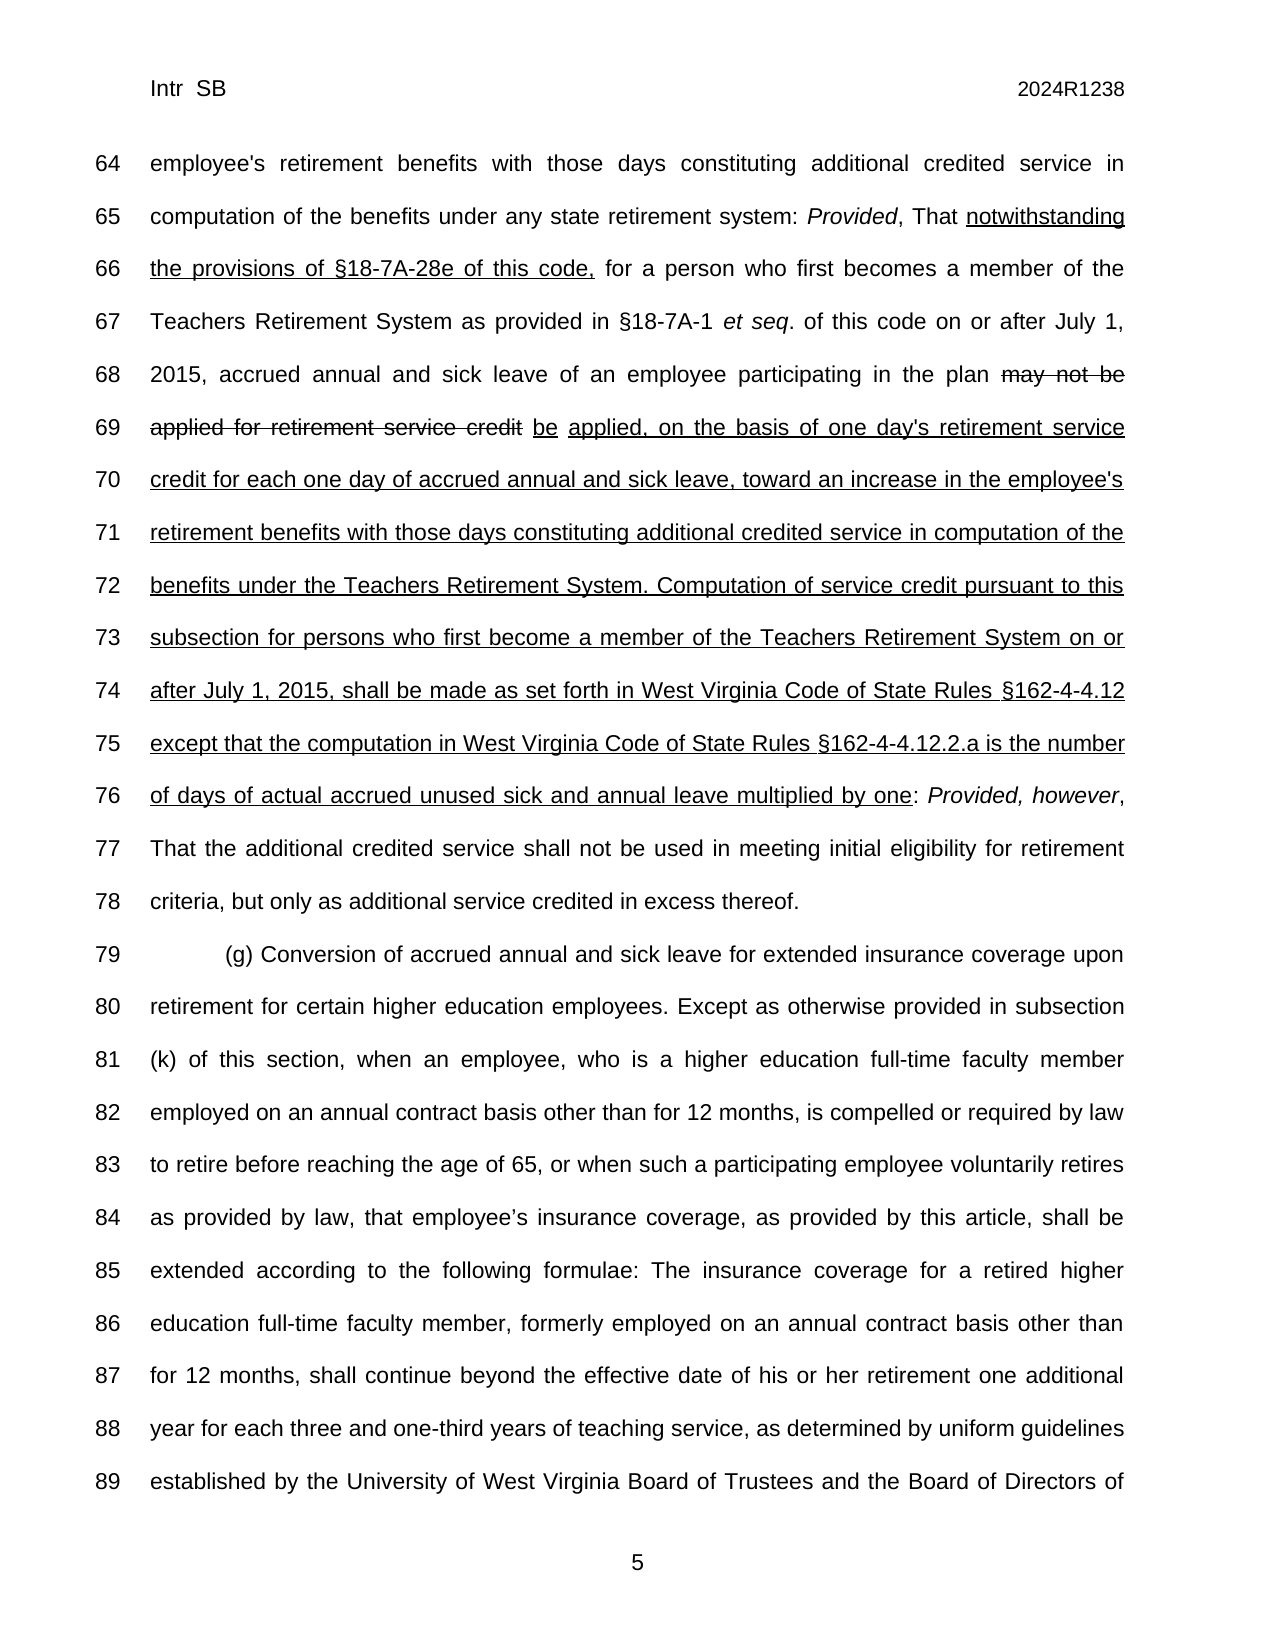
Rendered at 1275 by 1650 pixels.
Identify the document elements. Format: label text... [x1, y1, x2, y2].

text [150, 150, 1125, 542]
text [150, 941, 1125, 1494]
